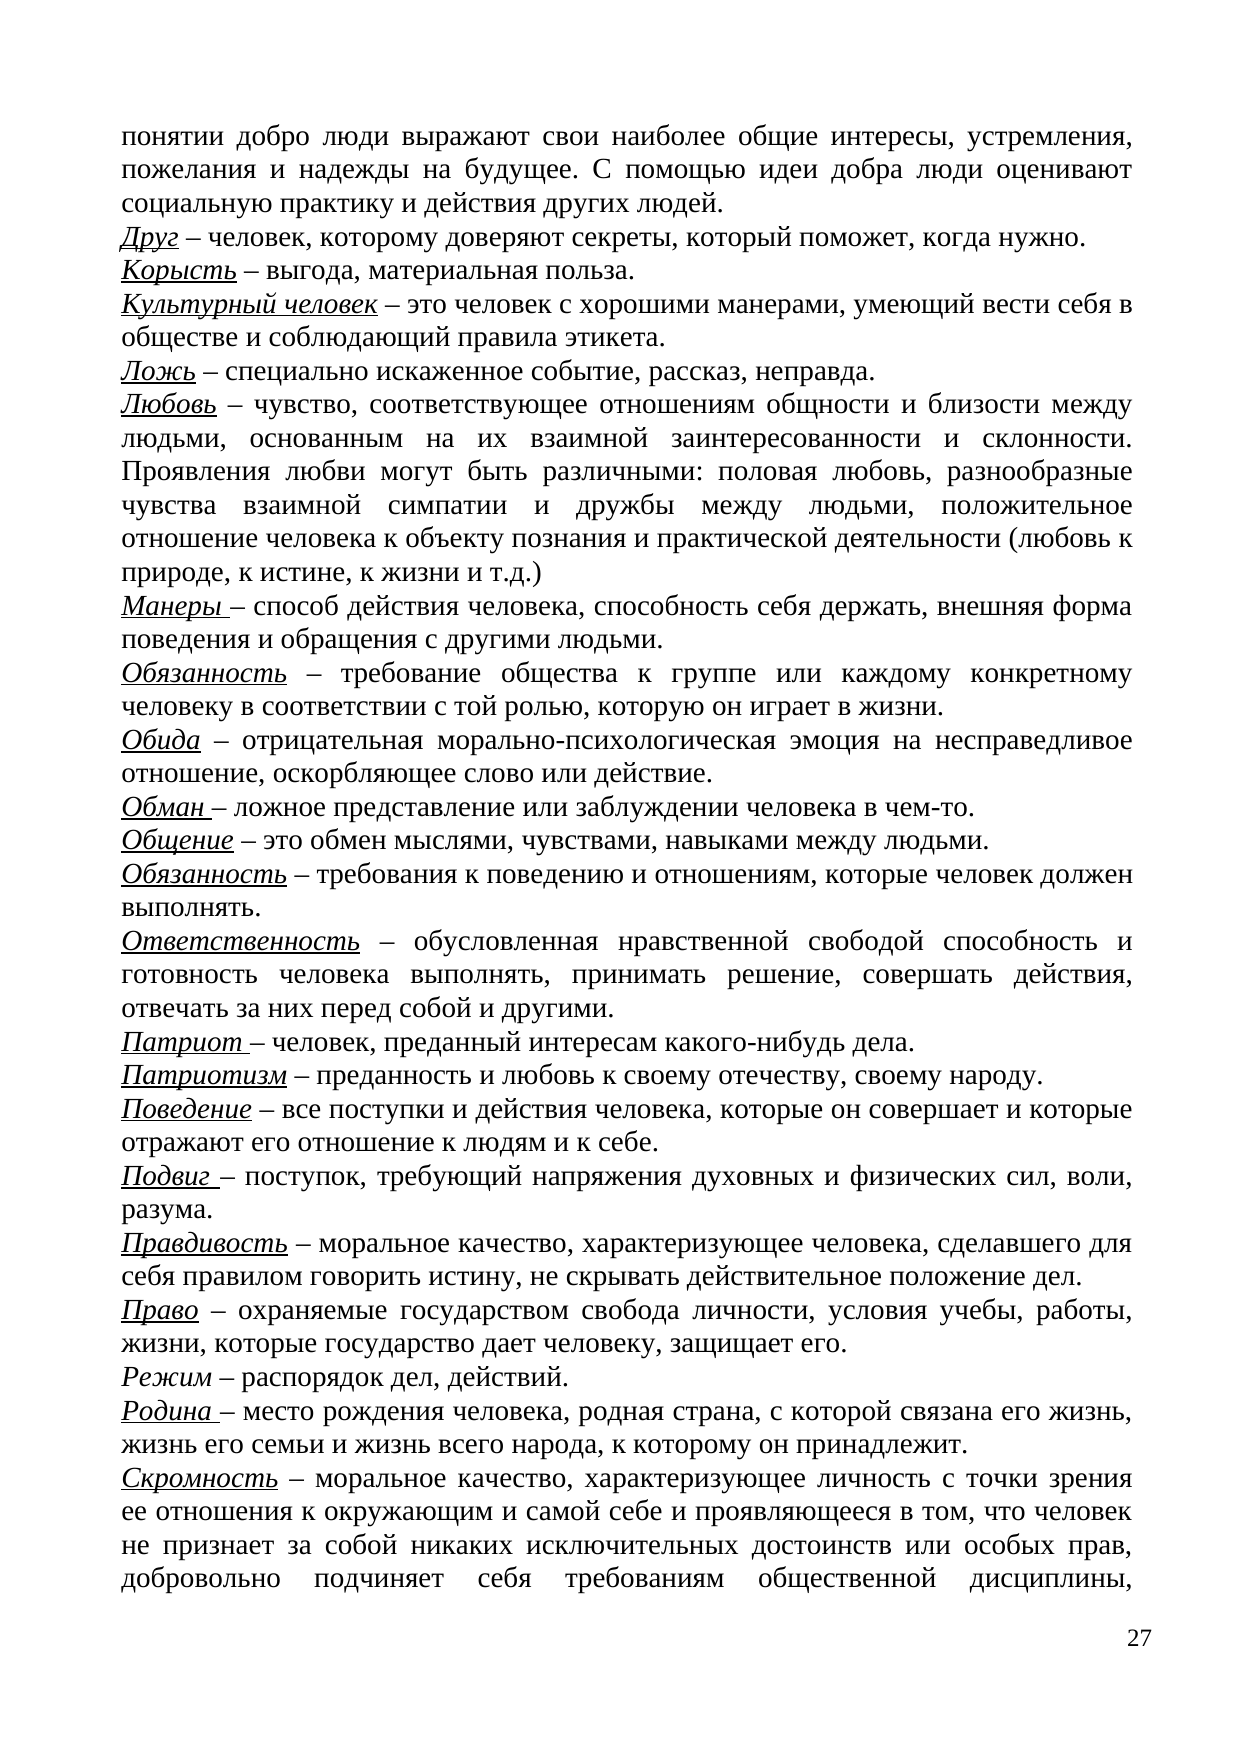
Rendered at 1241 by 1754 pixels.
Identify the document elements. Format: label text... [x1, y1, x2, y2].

text Обязанность – требование общества к группе или каждому конкретному человеку в соответствии с той ролью, которую он играет в жизни. [121, 655, 1133, 722]
text Ответственность – обусловленная нравственной свободой способность и готовность человека выполнять, принимать решение, совершать действия, отвечать за них перед собой и другими. [121, 923, 1133, 1024]
text Друг – человек, которому доверяют секреты, который поможет, когда нужно. [121, 219, 1133, 252]
text Любовь – чувство, соответствующее отношениям общности и близости между людьми, основанным на их взаимной заинтересованности и склонности. Проявления любви могут быть различными: половая любовь, разнообразные чувства взаимной симпатии и дружбы между людьми, положительное отношение человека к объекту познания и практической деятельности (любовь к природе, к истине, к жизни и т.д.) [121, 386, 1133, 588]
text Право – охраняемые государством свобода личности, условия учебы, работы, жизни, которые государство дает человеку, защищает его. [121, 1292, 1133, 1359]
text Режим – распорядок дел, действий. [121, 1359, 1133, 1393]
text Обман – ложное представление или заблуждении человека в чем-то. [121, 789, 1133, 822]
text Патриотизм – преданность и любовь к своему отечеству, своему народу. [121, 1057, 1133, 1091]
text Обязанность – требования к поведению и отношениям, которые человек должен выполнять. [121, 856, 1133, 923]
text Манеры – способ действия человека, способность себя держать, внешняя форма поведения и обращения с другими людьми. [121, 588, 1133, 655]
text Обида – отрицательная морально-психологическая эмоция на несправедливое отношение, оскорбляющее слово или действие. [121, 722, 1133, 789]
text Общение – это обмен мыслями, чувствами, навыками между людьми. [121, 822, 1133, 856]
text Патриот – человек, преданный интересам какого-нибудь дела. [121, 1024, 1133, 1057]
text Поведение – все поступки и действия человека, которые он совершает и которые отражают его отношение к людям и к себе. [121, 1091, 1133, 1158]
text Культурный человек – это человек с хорошими манерами, умеющий вести себя в обществе и соблюдающий правила этикета. [121, 286, 1133, 353]
text Родина – место рождения человека, родная страна, с которой связана его жизнь, жизнь его семьи и жизнь всего народа, к которому он принадлежит. [121, 1393, 1133, 1460]
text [121, 1460, 1133, 1594]
text Правдивость – моральное качество, характеризующее человека, сделавшего для себя правилом говорить истину, не скрывать действительное положение дел. [121, 1225, 1133, 1292]
text Корысть – выгода, материальная польза. [121, 252, 1133, 286]
text Подвиг – поступок, требующий напряжения духовных и физических сил, воли, разума. [121, 1158, 1133, 1225]
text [121, 118, 1133, 219]
text Ложь – специально искаженное событие, рассказ, неправда. [121, 353, 1133, 386]
